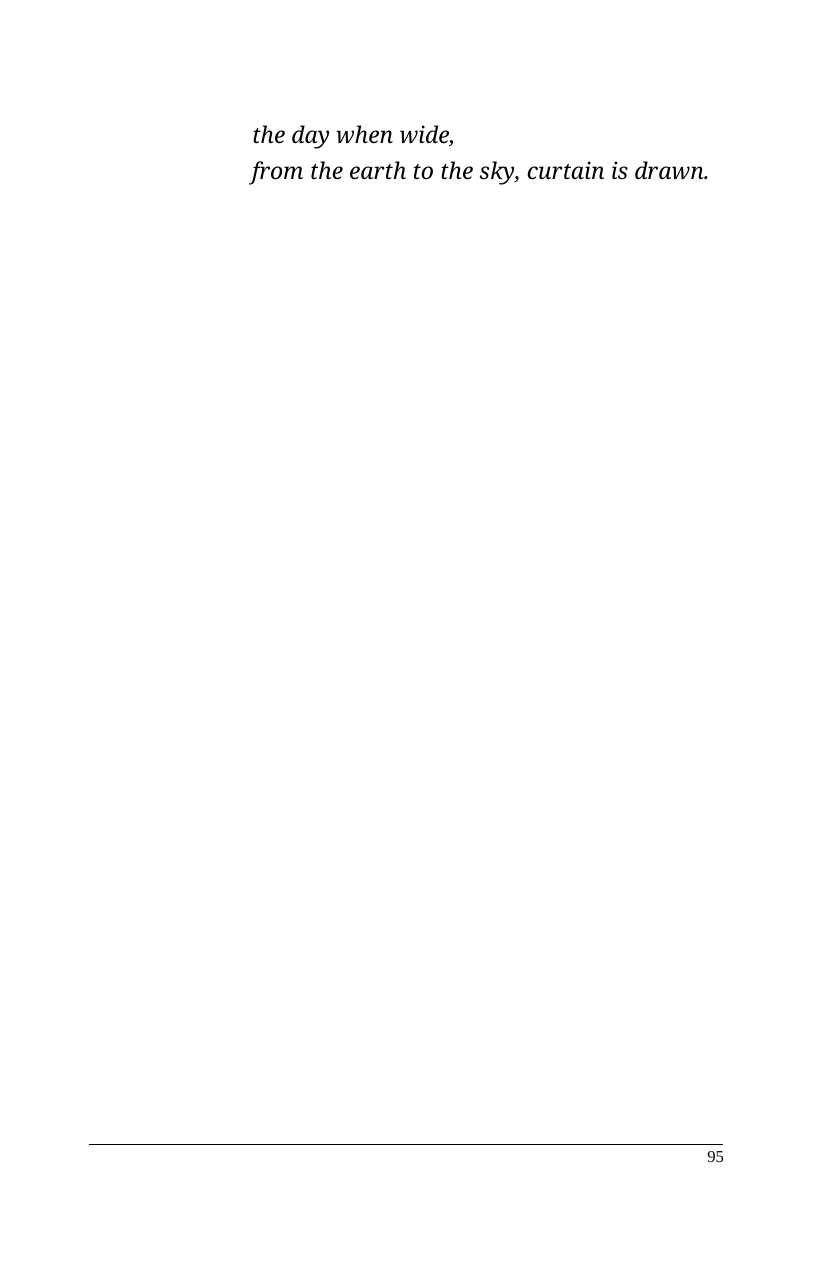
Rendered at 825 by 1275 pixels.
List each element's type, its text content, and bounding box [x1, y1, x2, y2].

text the day when wide, [207, 119, 723, 150]
text from the earth to the sky, curtain is drawn. [207, 155, 723, 186]
